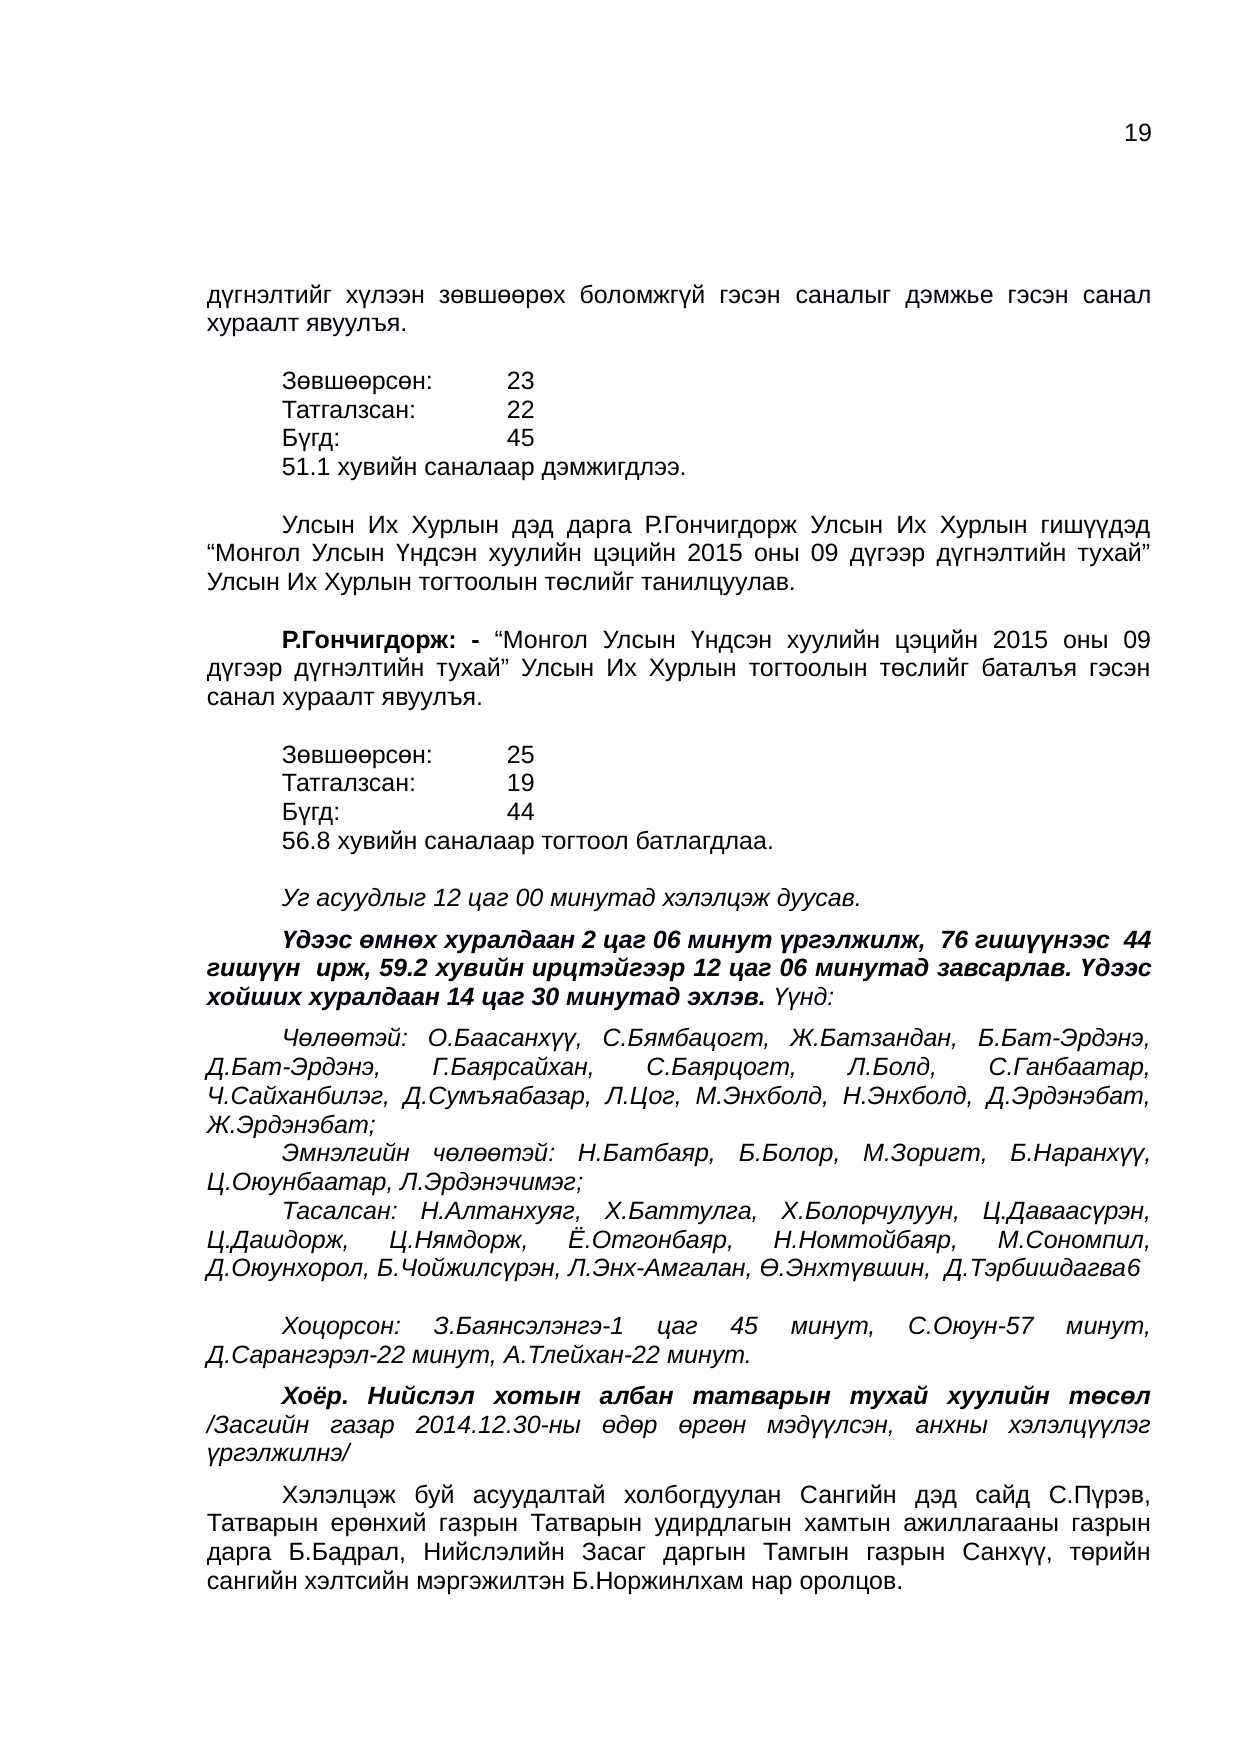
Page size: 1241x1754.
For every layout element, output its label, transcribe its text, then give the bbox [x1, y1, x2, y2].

text Бүгд: 45 [207, 423, 1152, 452]
text Уг асуудлыг 12 цаг 00 минутад хэлэлцэж дуусав. [207, 883, 1152, 912]
text 51.1 хувийн саналаар дэмжигдлээ. [207, 452, 1152, 481]
text 56.8 хувийн саналаар тогтоол батлагдлаа. [207, 826, 1152, 855]
text Зөвшөөрсөн: 25 [207, 740, 1152, 768]
text Хоёр. Нийслэл хотын албан татварын тухай хуулийн төсөл /Засгийн газар 2014.12.30-ны өдөр өргөн мэдүүлсэн, анхны хэлэлцүүлэг үргэлжилнэ/ [207, 1381, 1152, 1467]
text Р.Гончигдорж: - “Монгол Улсын Үндсэн хуулийн цэцийн 2015 оны 09 дүгээр дүгнэлтийн тухай” Улсын Их Хурлын тогтоолын төслийг баталъя гэсэн санал хураалт явуулъя. [207, 625, 1152, 711]
text Татгалзсан: 19 [207, 768, 1152, 797]
text Зөвшөөрсөн: 23 [207, 366, 1152, 395]
text Эмнэлгийн чөлөөтэй: Н.Батбаяр, Б.Болор, М.Зоригт, Б.Наранхүү, Ц.Оюунбаатар, Л.Эрдэнэчимэг; [207, 1138, 1152, 1196]
text Хэлэлцэж буй асуудалтай холбогдуулан Сангийн дэд сайд С.Пүрэв, Татварын ерөнхий газрын Татварын удирдлагын хамтын ажиллагааны газрын дарга Б.Бадрал, Нийслэлийн Засаг даргын Тамгын газрын Санхүү, төрийн сангийн хэлтсийн мэргэжилтэн Б.Норжинлхам нар оролцов. [207, 1480, 1152, 1595]
text Хоцорсон: З.Баянсэлэнгэ-1 цаг 45 минут, С.Оюун-57 минут, Д.Сарангэрэл-22 минут, А.Тлейхан-22 минут. [207, 1311, 1152, 1368]
text Чөлөөтэй: О.Баасанхүү, С.Бямбацогт, Ж.Батзандан, Б.Бат-Эрдэнэ, Д.Бат-Эрдэнэ, Г.Баярсайхан, С.Баярцогт, Л.Болд, С.Ганбаатар, Ч.Сайханбилэг, Д.Сумъяабазар, Л.Цог, М.Энхболд, Н.Энхболд, Д.Эрдэнэбат, Ж.Эрдэнэбат; [207, 1023, 1152, 1138]
text Үдээс өмнөх хуралдаан 2 цаг 06 минут үргэлжилж, 76 гишүүнээс 44 гишүүн ирж, 59.2 хувийн ирцтэйгээр 12 цаг 06 минутад завсарлав. Үдээс хойших хуралдаан 14 цаг 30 минутад эхлэв. Үүнд: [207, 925, 1152, 1011]
text Татгалзсан: 22 [207, 395, 1152, 423]
text Улсын Их Хурлын дэд дарга Р.Гончигдорж Улсын Их Хурлын гишүүдэд “Монгол Улсын Үндсэн хуулийн цэцийн 2015 оны 09 дүгээр дүгнэлтийн тухай” Улсын Их Хурлын тогтоолын төслийг танилцуулав. [207, 510, 1152, 596]
text Тасалсан: Н.Алтанхуяг, Х.Баттулга, Х.Болорчулуун, Ц.Даваасүрэн, Ц.Дашдорж, Ц.Нямдорж, Ё.Отгонбаяр, Н.Номтойбаяр, М.Сономпил, Д.Оюунхорол, Б.Чойжилсүрэн, Л.Энх-Амгалан, Ө.Энхтүвшин, Д.Тэрбишдагва6 [207, 1196, 1152, 1282]
text Бүгд: 44 [207, 797, 1152, 826]
